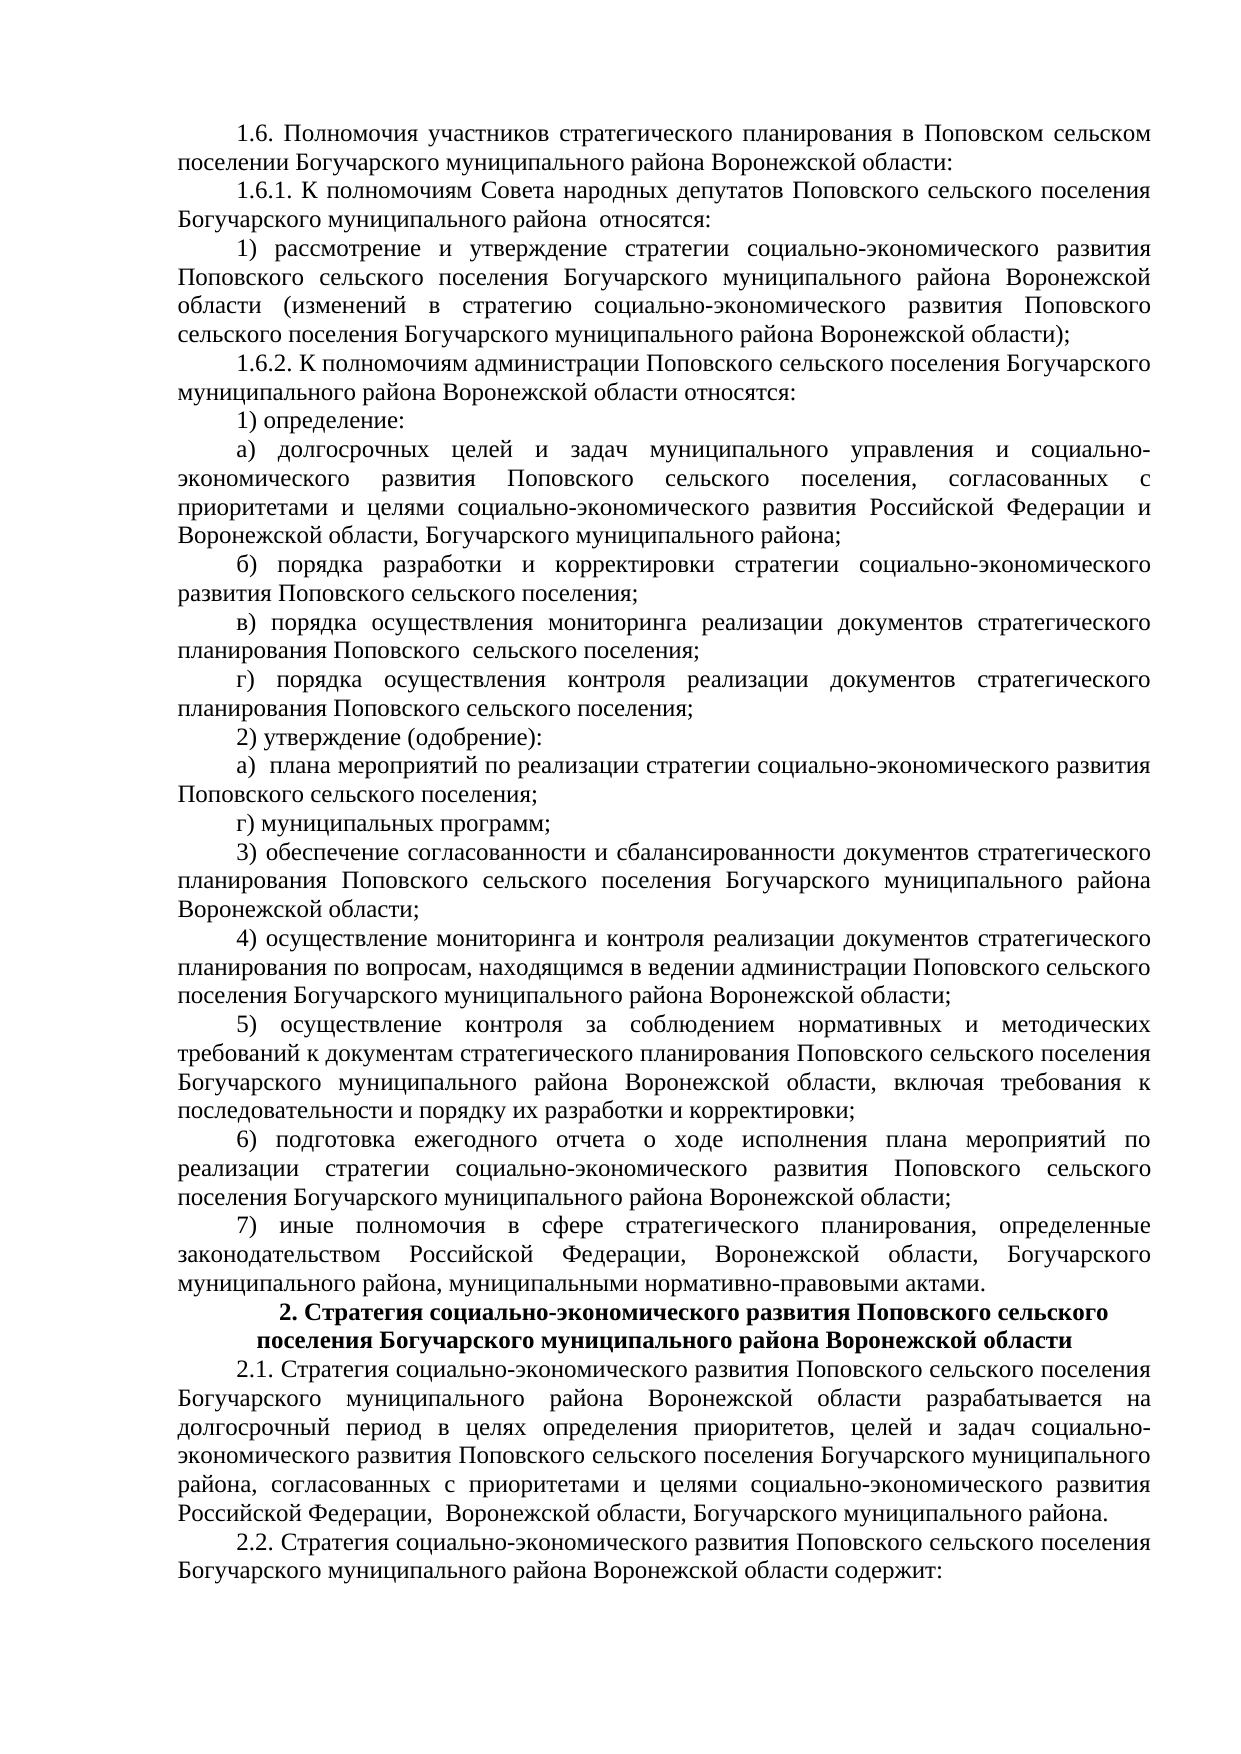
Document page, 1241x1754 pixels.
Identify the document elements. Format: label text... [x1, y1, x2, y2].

text 1) рассмотрение и утверждение стратегии социально-экономического развития Поповского сельского поселения Богучарского муниципального района Воронежской области (изменений в стратегию социально-экономического развития Поповского сельского поселения Богучарского муниципального района Воронежской области); [177, 233, 1152, 348]
text 1.6.2. К полномочиям администрации Поповского сельского поселения Богучарского муниципального района Воронежской области относятся: [177, 348, 1152, 406]
text 6) подготовка ежегодного отчета о ходе исполнения плана мероприятий по реализации стратегии социально-экономического развития Поповского сельского поселения Богучарского муниципального района Воронежской области; [177, 1124, 1152, 1211]
text 1.6.1. К полномочиям Совета народных депутатов Поповского сельского поселения Богучарского муниципального района относятся: [177, 176, 1152, 233]
text 1) определение: [177, 406, 1152, 434]
text г) муниципальных программ; [177, 808, 1152, 837]
text 2.1. Стратегия социально-экономического развития Поповского сельского поселения Богучарского муниципального района Воронежской области разрабатывается на долгосрочный период в целях определения приоритетов, целей и задач социально-экономического развития Поповского сельского поселения Богучарского муниципального района, согласованных с приоритетами и целями социально-экономического развития Российской Федерации, Воронежской области, Богучарского муниципального района. [177, 1354, 1152, 1527]
text 5) осуществление контроля за соблюдением нормативных и методических требований к документам стратегического планирования Поповского сельского поселения Богучарского муниципального района Воронежской области, включая требования к последовательности и порядку их разработки и корректировки; [177, 1009, 1152, 1124]
text 4) осуществление мониторинга и контроля реализации документов стратегического планирования по вопросам, находящимся в ведении администрации Поповского сельского поселения Богучарского муниципального района Воронежской области; [177, 923, 1152, 1009]
text 2. Стратегия социально-экономического развития Поповского сельского поселения Богучарского муниципального района Воронежской области [177, 1297, 1152, 1354]
text 1.6. Полномочия участников стратегического планирования в Поповском сельском поселении Богучарского муниципального района Воронежской области: [177, 118, 1152, 176]
text 3) обеспечение согласованности и сбалансированности документов стратегического планирования Поповского сельского поселения Богучарского муниципального района Воронежской области; [177, 837, 1152, 923]
text б) порядка разработки и корректировки стратегии социально-экономического развития Поповского сельского поселения; [177, 549, 1152, 607]
text 7) иные полномочия в сфере стратегического планирования, определенные законодательством Российской Федерации, Воронежской области, Богучарского муниципального района, муниципальными нормативно-правовыми актами. [177, 1211, 1152, 1297]
text 2.2. Стратегия социально-экономического развития Поповского сельского поселения Богучарского муниципального района Воронежской области содержит: [177, 1527, 1152, 1584]
text в) порядка осуществления мониторинга реализации документов стратегического планирования Поповского сельского поселения; [177, 607, 1152, 664]
text а) плана мероприятий по реализации стратегии социально-экономического развития Поповского сельского поселения; [177, 751, 1152, 808]
text 2) утверждение (одобрение): [177, 722, 1152, 751]
text а) долгосрочных целей и задач муниципального управления и социально-экономического развития Поповского сельского поселения, согласованных с приоритетами и целями социально-экономического развития Российской Федерации и Воронежской области, Богучарского муниципального района; [177, 434, 1152, 549]
text г) порядка осуществления контроля реализации документов стратегического планирования Поповского сельского поселения; [177, 664, 1152, 722]
